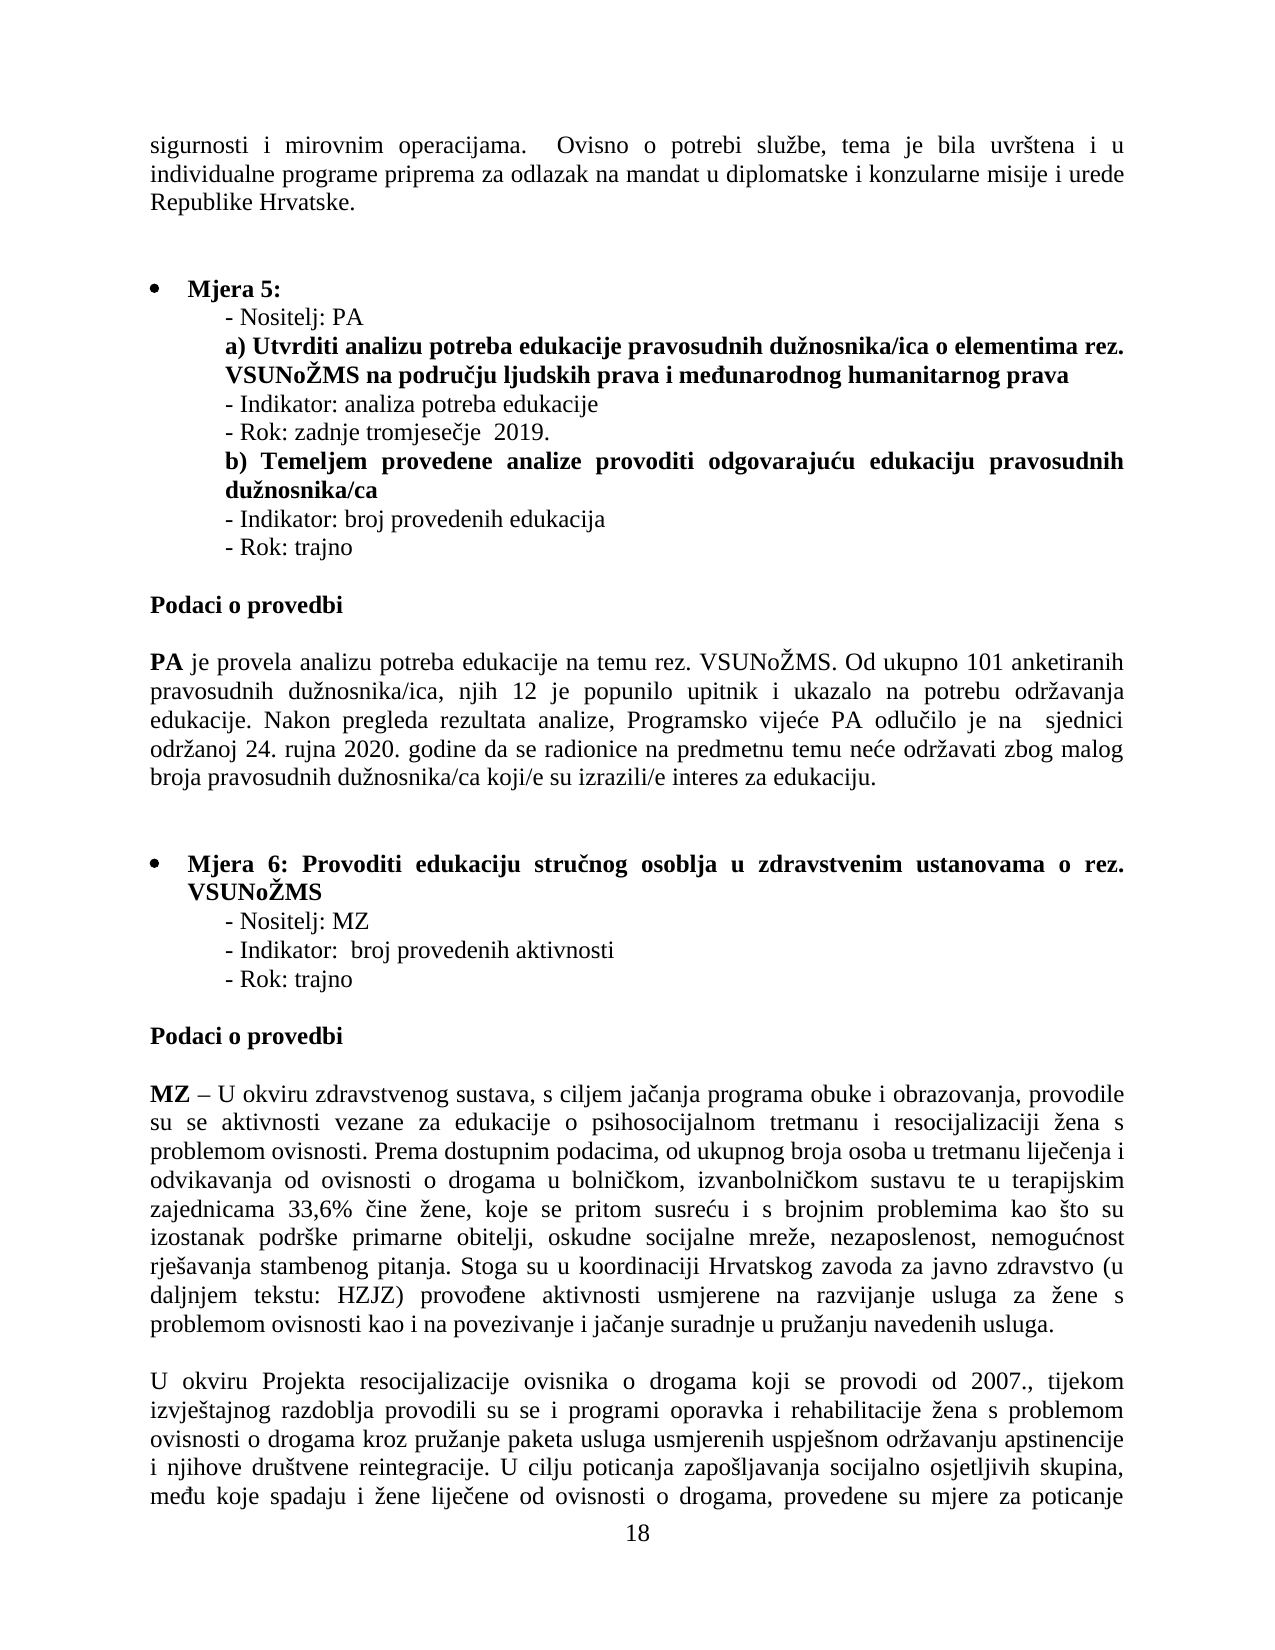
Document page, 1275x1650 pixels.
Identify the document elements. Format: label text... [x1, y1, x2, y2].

text a) Utvrditi analizu potreba edukacije pravosudnih dužnosnika/ica o elementima rez. VSUNoŽMS na području ljudskih prava i međunarodnog humanitarnog prava [225, 331, 1125, 389]
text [150, 1366, 1125, 1510]
text - Rok: zadnje tromjesečje 2019. [150, 417, 1125, 446]
text - Rok: trajno [150, 532, 1125, 561]
list Mjera 6: Provoditi edukaciju stručnog osoblja u zdravstvenim ustanovama o rez. VSUNoŽMS [150, 849, 1125, 906]
text - Rok: trajno [150, 964, 1125, 992]
text PA je provela analizu potreba edukacije na temu rez. VSUNoŽMS. Od ukupno 101 anketiranih pravosudnih dužnosnika/ica, njih 12 je popunilo upitnik i ukazalo na potrebu održavanja edukacije. Nakon pregleda rezultata analize, Programsko vijeće PA odlučilo je na sjednici održanoj 24. rujna 2020. godine da se radionice na predmetnu temu neće održavati zbog malog broja pravosudnih dužnosnika/ca koji/e su izrazili/e interes za edukaciju. [150, 647, 1125, 791]
text - Indikator: broj provedenih aktivnosti [150, 935, 1125, 964]
list Mjera 5: [150, 274, 1125, 302]
text Podaci o provedbi [150, 1021, 1125, 1050]
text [150, 130, 1125, 216]
text Podaci o provedbi [150, 590, 1125, 619]
text MZ – U okviru zdravstvenog sustava, s ciljem jačanja programa obuke i obrazovanja, provodile su se aktivnosti vezane za edukacije o psihosocijalnom tretmanu i resocijalizaciji žena s problemom ovisnosti. Prema dostupnim podacima, od ukupnog broja osoba u tretmanu liječenja i odvikavanja od ovisnosti o drogama u bolničkom, izvanbolničkom sustavu te u terapijskim zajednicama 33,6% čine žene, koje se pritom susreću i s brojnim problemima kao što su izostanak podrške primarne obitelji, oskudne socijalne mreže, nezaposlenost, nemogućnost rješavanja stambenog pitanja. Stoga su u koordinaciji Hrvatskog zavoda za javno zdravstvo (u daljnjem tekstu: HZJZ) provođene aktivnosti usmjerene na razvijanje usluga za žene s problemom ovisnosti kao i na povezivanje i jačanje suradnje u pružanju navedenih usluga. [150, 1079, 1125, 1337]
text - Nositelj: MZ [150, 906, 1125, 935]
text - Indikator: analiza potreba edukacije [150, 389, 1125, 417]
text - Indikator: broj provedenih edukacija [150, 504, 1125, 532]
text b) Temeljem provedene analize provoditi odgovarajuću edukaciju pravosudnih dužnosnika/ca [225, 446, 1125, 504]
text - Nositelj: PA [150, 302, 1125, 331]
